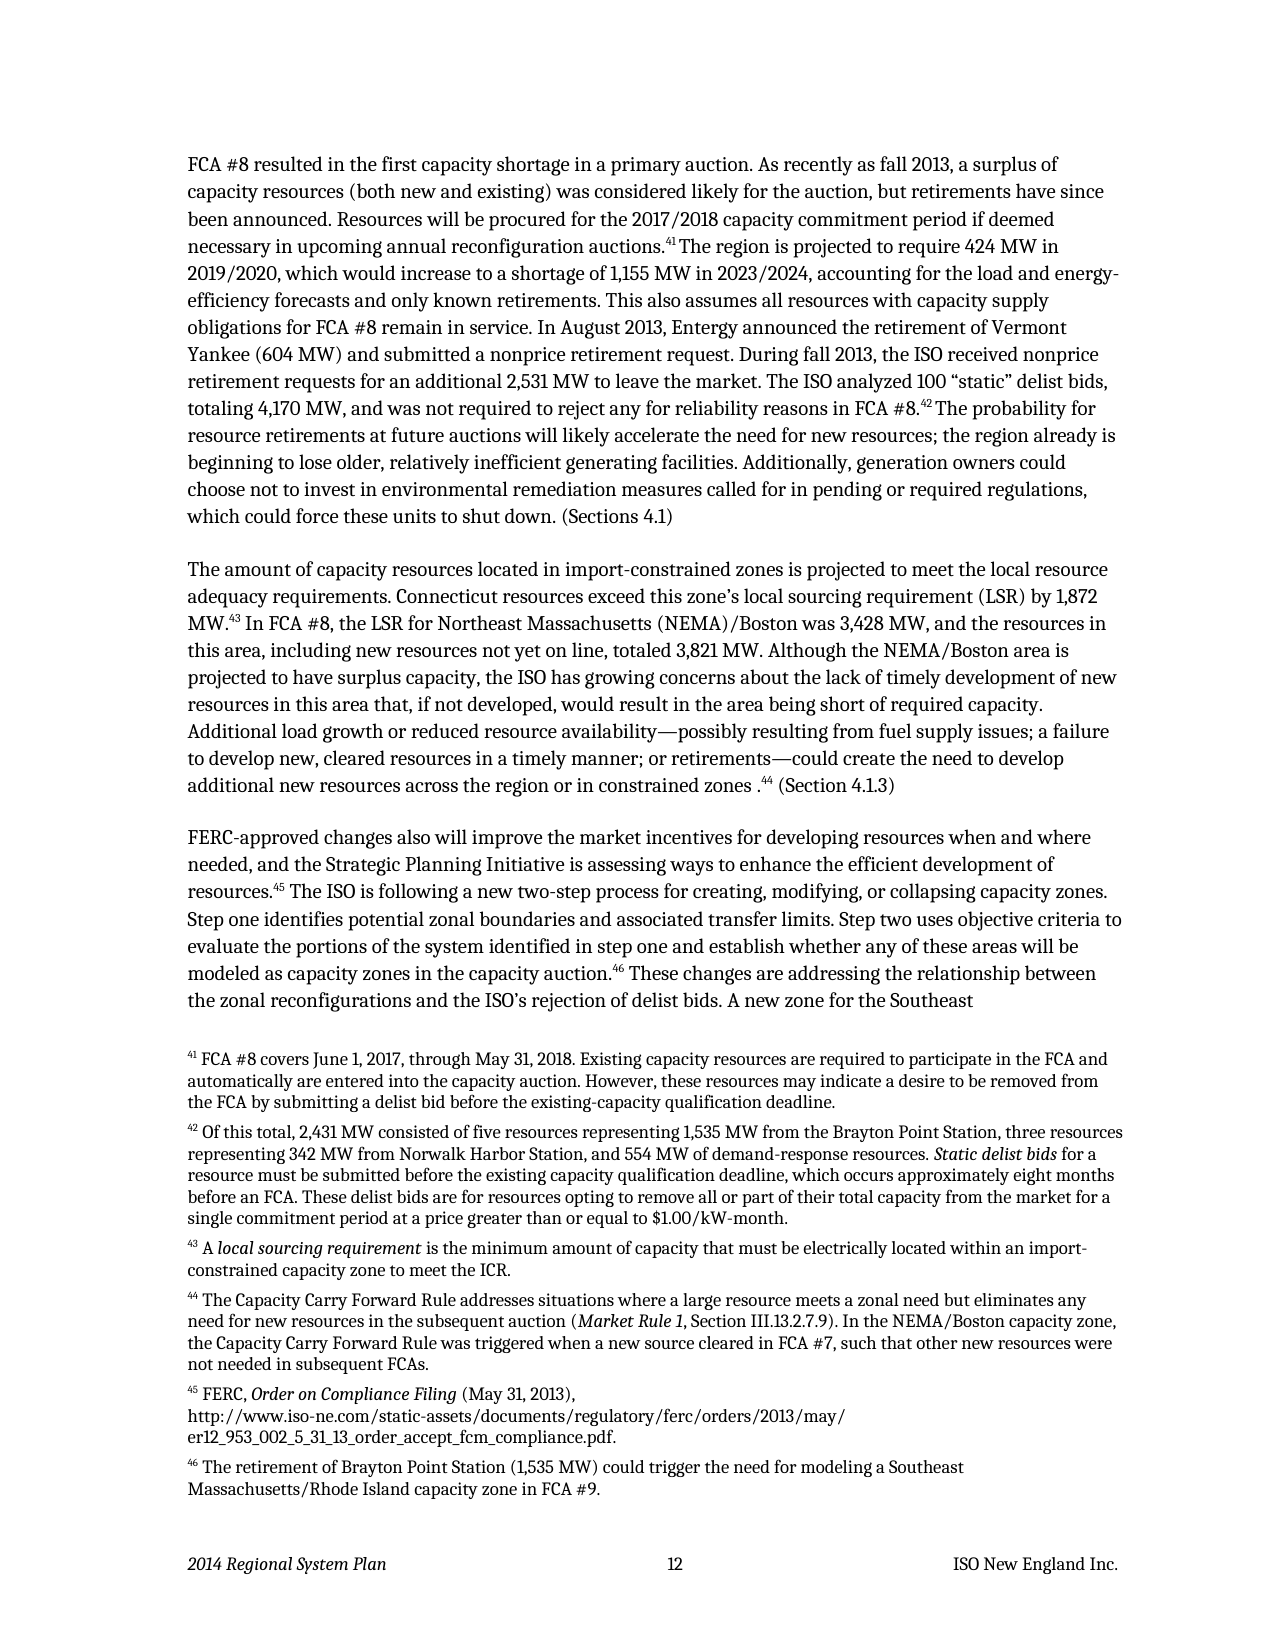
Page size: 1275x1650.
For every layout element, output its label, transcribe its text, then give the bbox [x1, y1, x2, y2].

text FCA #8 resulted in the first capacity shortage in a primary auction. As recently as fall 2013, a surplus of capacity resources (both new and existing) was considered likely for the auction, but retirements have since been announced. Resources will be procured for the 2017/2018 capacity commitment period if deemed necessary in upcoming annual reconfiguration auctions. The region is projected to require 424 MW in 2019/2020, which would increase to a shortage of 1,155 MW in 2023/2024, accounting for the load and energy-efficiency forecasts and only known retirements. This also assumes all resources with capacity supply obligations for FCA #8 remain in service. In August 2013, Entergy announced the retirement of Vermont Yankee (604 MW) and submitted a nonprice retirement request. During fall 2013, the ISO received nonprice retirement requests for an additional 2,531 MW to leave the market. The ISO analyzed 100 “static” delist bids, totaling 4,170 MW, and was not required to reject any for reliability reasons in FCA #8. The probability for resource retirements at future auctions will likely accelerate the need for new resources; the region already is beginning to lose older, relatively inefficient generating facilities. Additionally, generation owners could choose not to invest in environmental remediation measures called for in pending or required regulations, which could force these units to shut down. (Sections 4.1) [187, 150, 1125, 529]
text FERC-approved changes also will improve the market incentives for developing resources when and where needed, and the Strategic Planning Initiative is assessing ways to enhance the efficient development of resources. The ISO is following a new two-step process for creating, modifying, or collapsing capacity zones. Step one identifies potential zonal boundaries and associated transfer limits. Step two uses objective criteria to evaluate the portions of the system identified in step one and establish whether any of these areas will be modeled as capacity zones in the capacity auction. These changes are addressing the relationship between the zonal reconfigurations and the ISO’s rejection of delist bids. A new zone for the Southeast Massachusetts/Rhode Island (SEMA/RI) area will be eligible for modeling in FCA#9. In general, the development of new resources near the system load centers mitigates reliability risks associated with resource retirements and resource performance issues, improves system performance, and allows for improved use of the existing transmission infrastructure. Resources in the generator interconnection queue, which included 6,915 MW as of April 1, 2014; new demand resources; and new import capacity from neighboring regions are in various stages of development and could address some of these issues. (Sections 4.5) [187, 823, 1125, 1012]
text The amount of capacity resources located in import-constrained zones is projected to meet the local resource adequacy requirements. Connecticut resources exceed this zone’s local sourcing requirement (LSR) by 1,872 MW. In FCA #8, the LSR for Northeast Massachusetts (NEMA)/Boston was 3,428 MW, and the resources in this area, including new resources not yet on line, totaled 3,821 MW. Although the NEMA/Boston area is projected to have surplus capacity, the ISO has growing concerns about the lack of timely development of new resources in this area that, if not developed, would result in the area being short of required capacity. Additional load growth or reduced resource availability—possibly resulting from fuel supply issues; a failure to develop new, cleared resources in a timely manner; or retirements—could create the need to develop additional new resources across the region or in constrained zones . (Section 4.1.3) [187, 554, 1125, 798]
